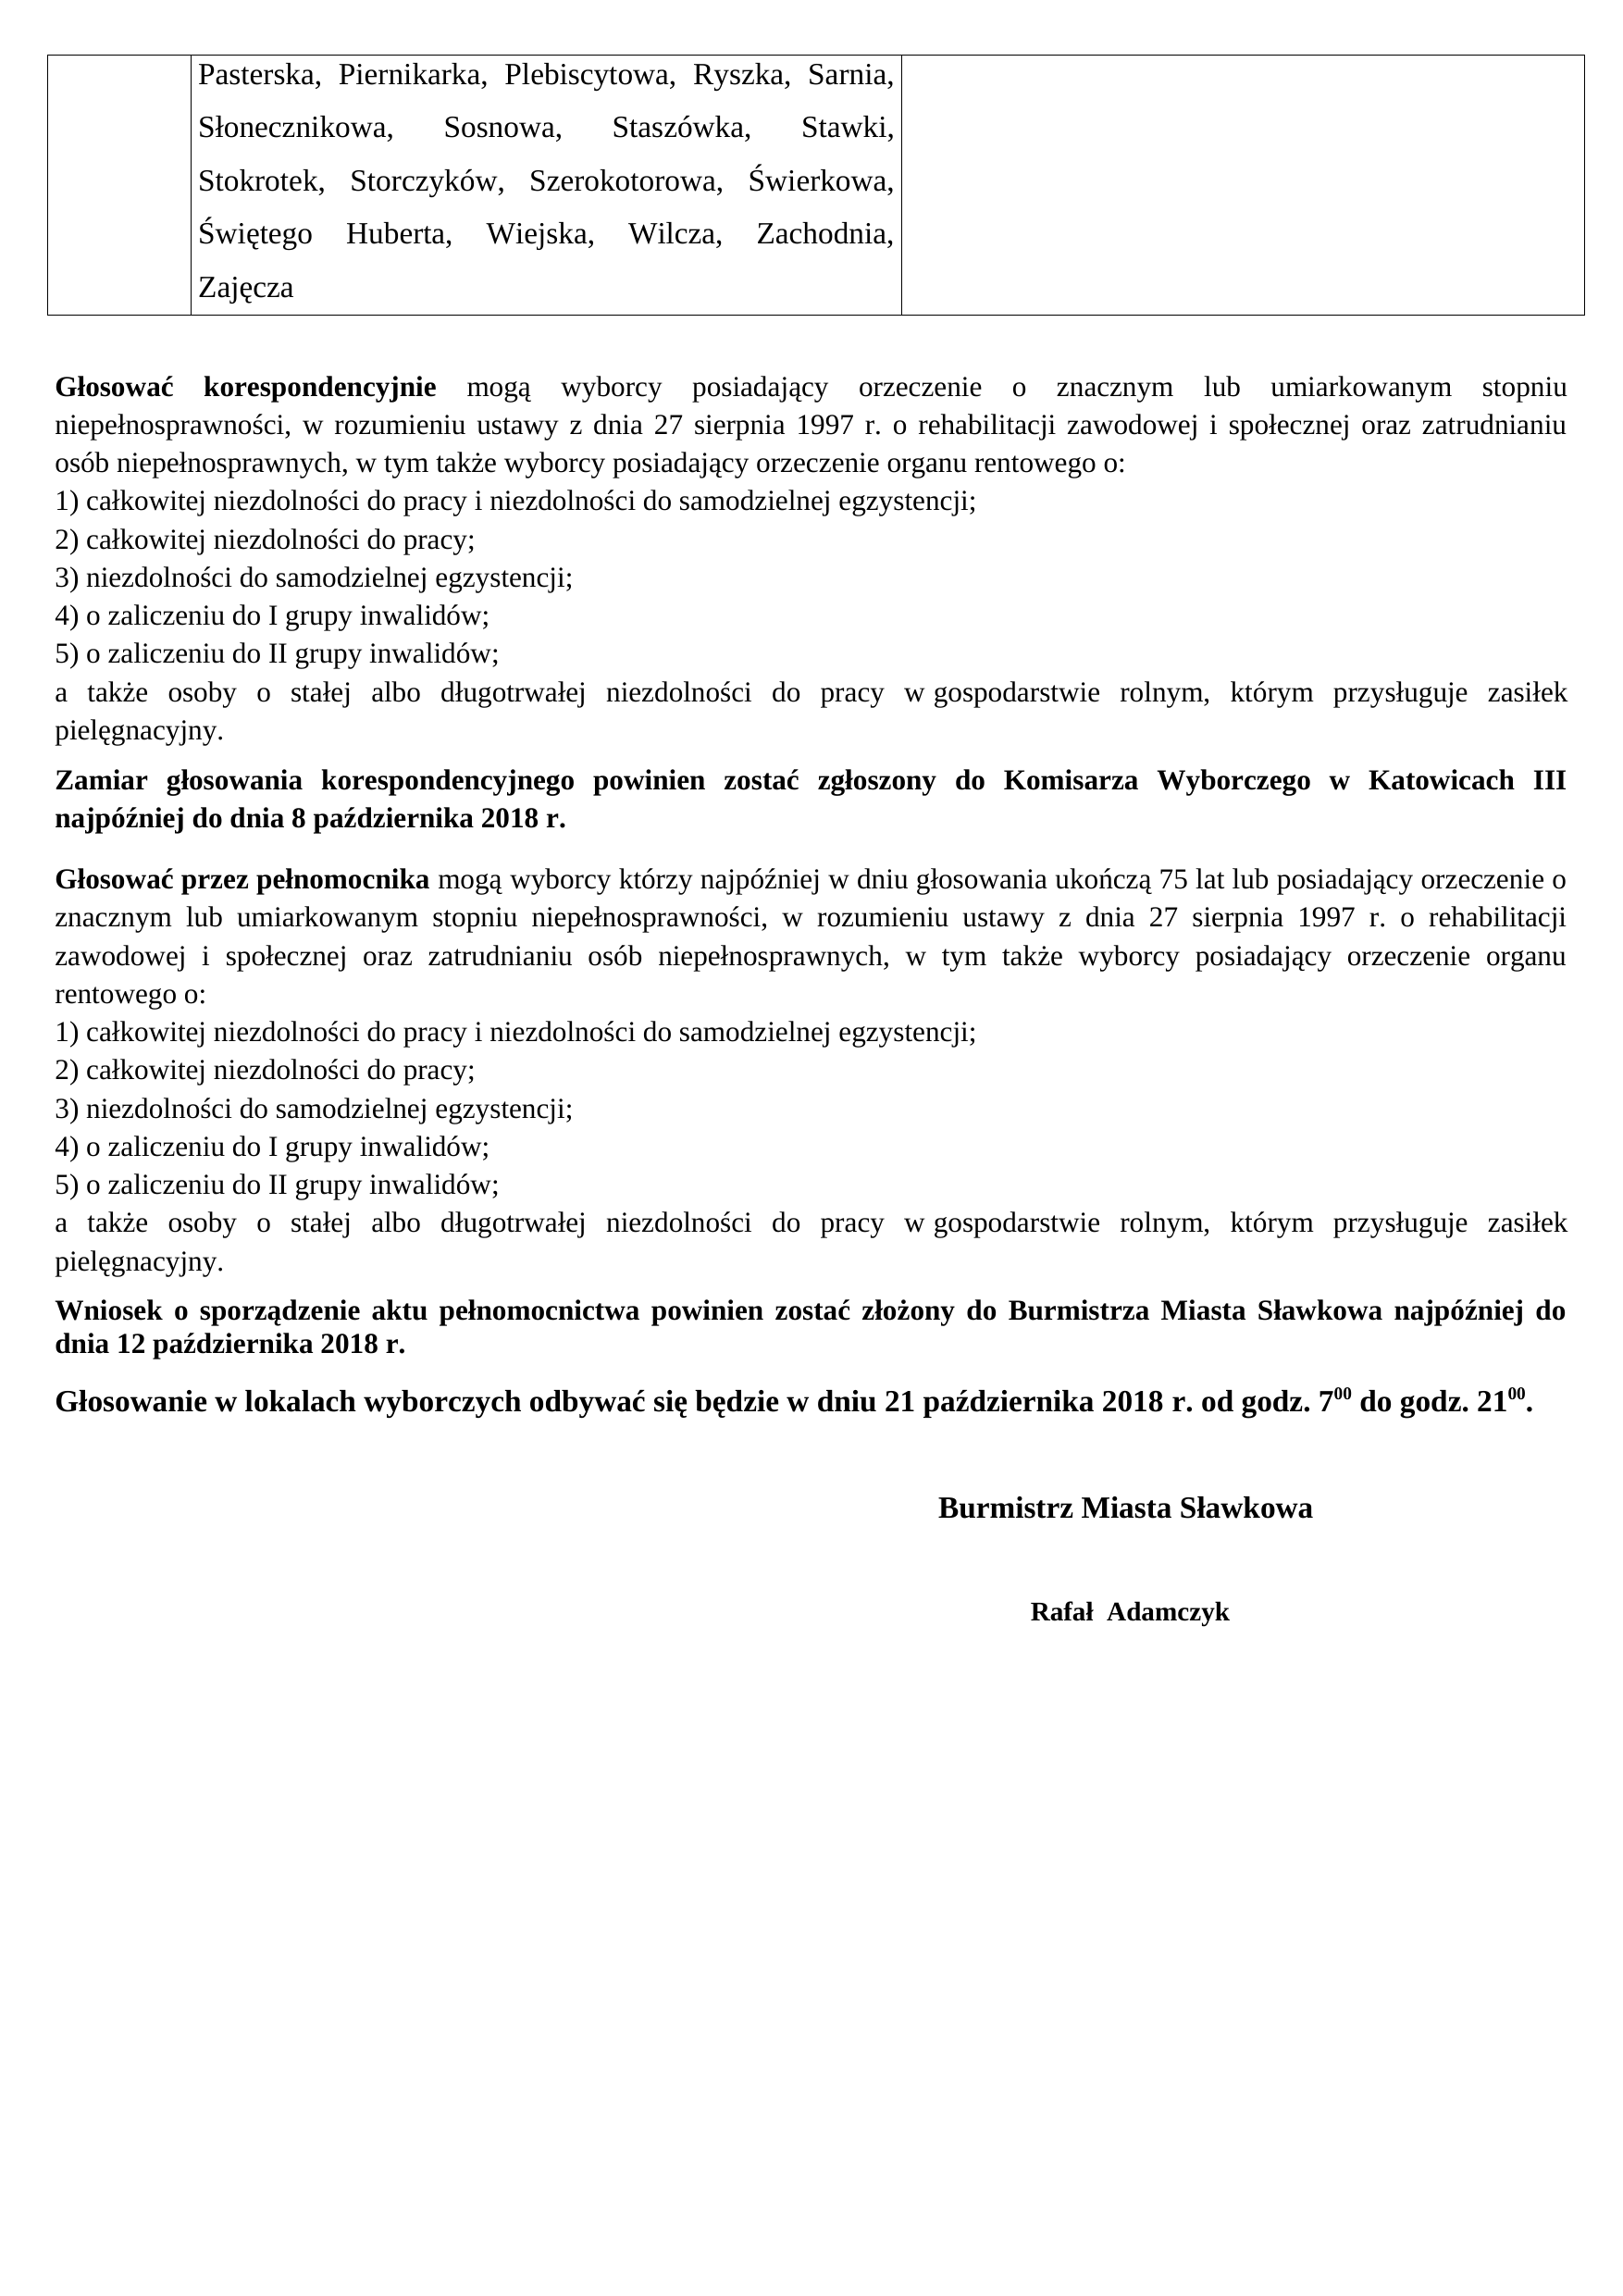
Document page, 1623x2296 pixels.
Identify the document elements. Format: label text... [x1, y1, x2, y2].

text a także osoby о stałej albo długotrwałej niezdolności do pracy w gospodarstwie rolnym, którym przysługuje zasiłek pielęgnacyjny. [55, 675, 1568, 746]
text Głosować korespondencyjnie mogą wyborcy posiadający orzeczenie o znacznym lub umiarkowanym stopniu niepełnosprawności, w rozumieniu ustawy z dnia 27 sierpnia 1997 r. o rehabilitacji zawodowej i społecznej oraz zatrudnianiu osób niepełnosprawnych, w tym także wyborcy posiadający orzeczenie organu rentowego o: [55, 369, 1568, 478]
text 3) niezdolności do samodzielnej egzystencji; [55, 560, 1568, 593]
text Wniosek o sporządzenie aktu pełnomocnictwa powinien zostać złożony do Burmistrza Miasta Sławkowa najpóźniej do dnia 12 października 2018 r. [55, 1294, 1568, 1359]
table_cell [192, 56, 901, 315]
table_cell 5 [48, 56, 191, 315]
text a także osoby о stałej albo długotrwałej niezdolności do pracy w gospodarstwie rolnym, którym przysługuje zasiłek pielęgnacyjny. [55, 1206, 1568, 1277]
text 5) o zaliczeniu do II grupy inwalidów; [55, 1167, 1568, 1200]
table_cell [902, 56, 1584, 315]
text Głosowanie w lokalach wyborczych odbywać się będzie w dniu 21 października 2018 r. od godz. 700 do godz. 2100. [55, 1383, 1568, 1419]
text Burmistrz Miasta Sławkowa [711, 1489, 1541, 1525]
text Zamiar głosowania korespondencyjnego powinien zostać zgłoszony do Komisarza Wyborczego w Katowicach III najpóźniej do dnia 8 października 2018 r. [55, 763, 1568, 834]
text Rafał Adamczyk [683, 1595, 1577, 1627]
text 2) całkowitej niezdolności do pracy; [55, 522, 1568, 555]
text Głosować przez pełnomocnika mogą wyborcy którzy najpóźniej w dniu głosowania ukończą 75 lat lub posiadający orzeczenie o znacznym lub umiarkowanym stopniu niepełnosprawności, w rozumieniu ustawy z dnia 27 sierpnia 1997 r. o rehabilitacji zawodowej i społecznej oraz zatrudnianiu osób niepełnosprawnych, w tym także wyborcy posiadający orzeczenie organu rentowego o: [55, 862, 1568, 1010]
text 3) niezdolności do samodzielnej egzystencji; [55, 1091, 1568, 1124]
text 4) o zaliczeniu do I grupy inwalidów; [55, 1129, 1568, 1162]
text 1) całkowitej niezdolności do pracy i niezdolności do samodzielnej egzystencji; [55, 484, 1568, 517]
text 1) całkowitej niezdolności do pracy i niezdolności do samodzielnej egzystencji; [55, 1014, 1568, 1048]
text 5) o zaliczeniu do II grupy inwalidów; [55, 637, 1568, 670]
text 2) całkowitej niezdolności do pracy; [55, 1053, 1568, 1086]
text 4) o zaliczeniu do I grupy inwalidów; [55, 598, 1568, 631]
